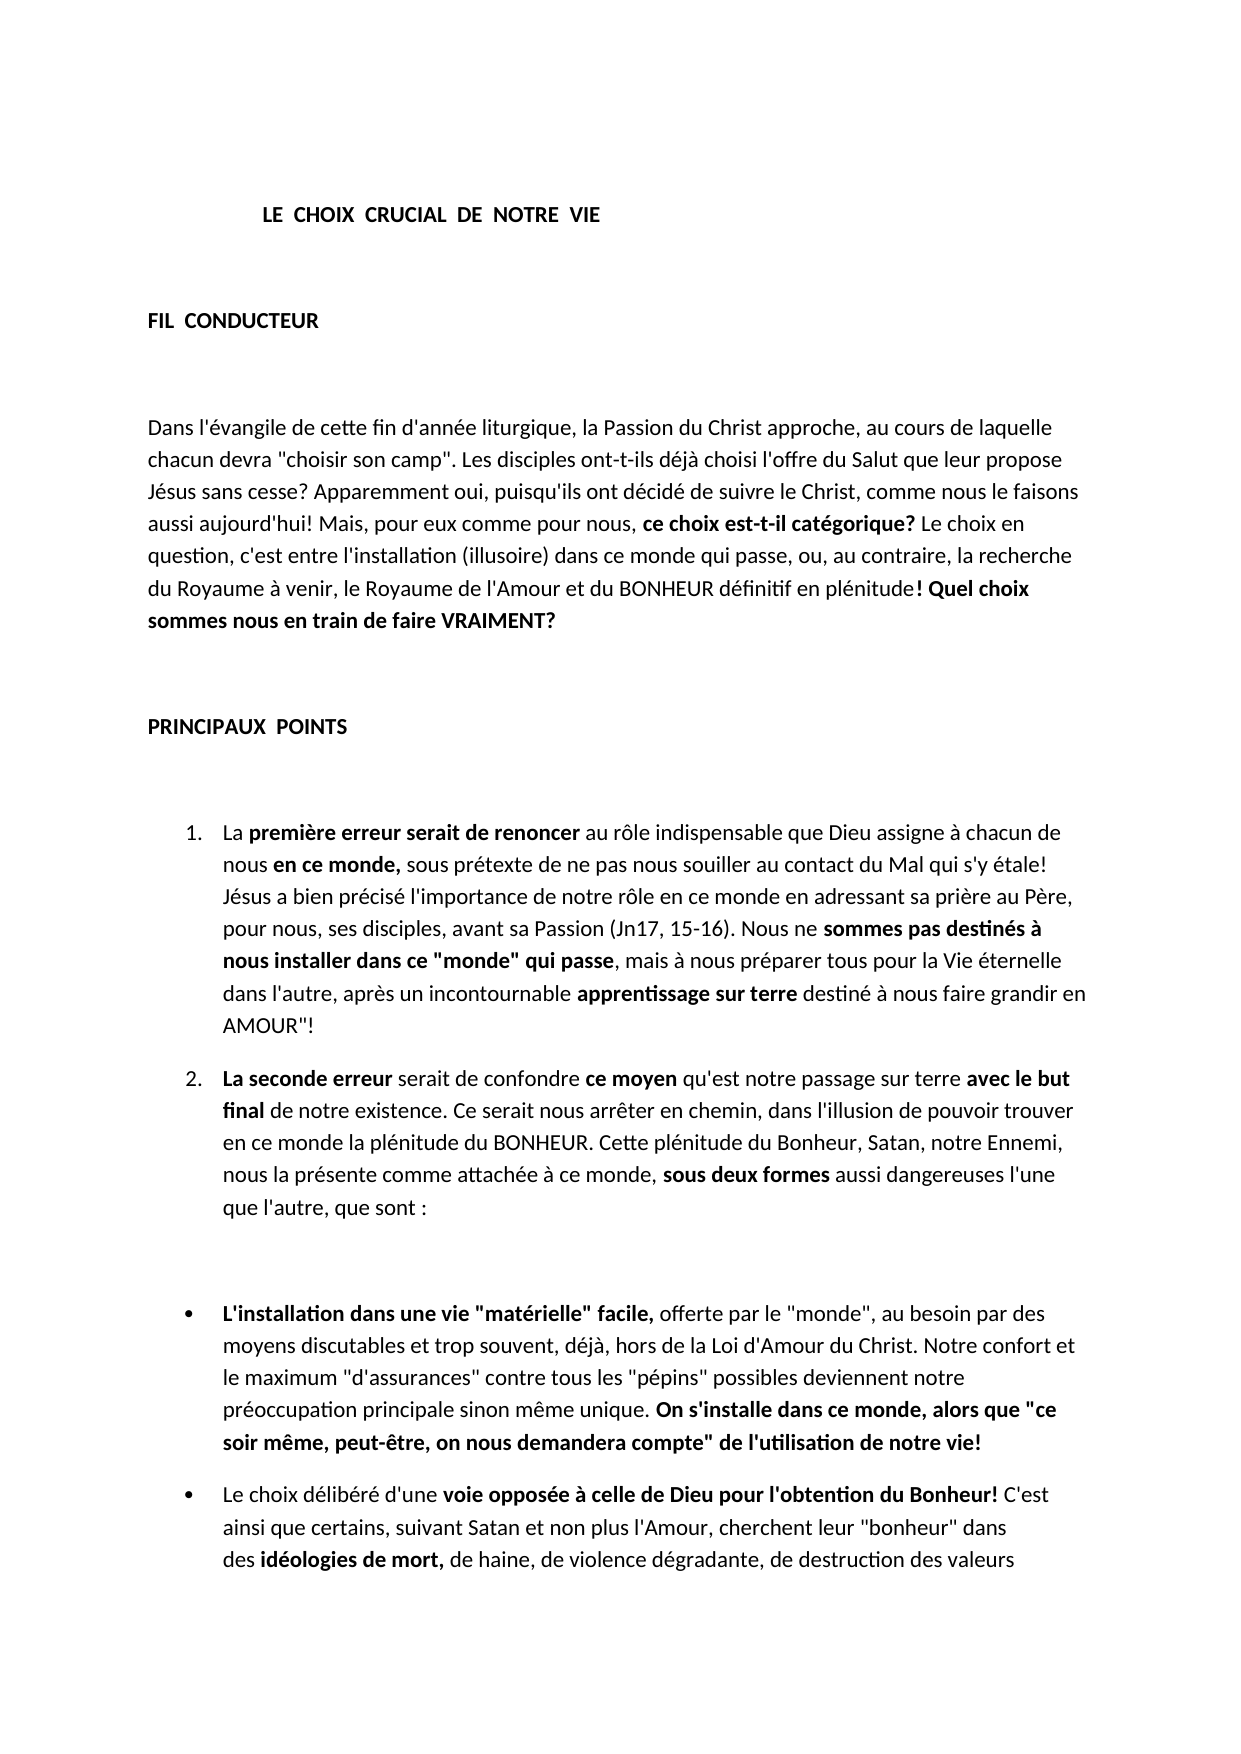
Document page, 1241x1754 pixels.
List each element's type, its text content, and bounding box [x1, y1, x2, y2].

text LE CHOIX CRUCIAL DE NOTRE VIE [148, 201, 1093, 229]
text PRINCIPAUX POINTS [148, 712, 1093, 740]
text FIL CONDUCTEUR [148, 307, 1093, 335]
list L'installation dans une vie "matérielle" facile, offerte par le "monde", au besoin par des moyens discutables et trop souvent, déjà, hors de la Loi d'Amour du Christ. Notre confort et le maximum "d'assurances" contre tous les "pépins" possibles deviennent notre préoccupation principale sinon même unique. On s'installe dans ce monde, alors que "ce soir même, peut-être, on nous demandera compte" de l'utilisation de notre vie! [185, 1299, 1093, 1456]
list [185, 1481, 1093, 1573]
list La première erreur serait de renoncer au rôle indispensable que Dieu assigne à chacun de nous en ce monde, sous prétexte de ne pas nous souiller au contact du Mal qui s'y étale! Jésus a bien précisé l'importance de notre rôle en ce monde en adressant sa prière au Père, pour nous, ses disciples, avant sa Passion (Jn17, 15-16). Nous ne sommes pas destinés à nous installer dans ce "monde" qui passe, mais à nous préparer tous pour la Vie éternelle dans l'autre, après un incontournable apprentissage sur terre destiné à nous faire grandir en AMOUR"! [185, 818, 1093, 1039]
text Dans l'évangile de cette fin d'année liturgique, la Passion du Christ approche, au cours de laquelle chacun devra "choisir son camp". Les disciples ont-t-ils déjà choisi l'offre du Salut que leur propose Jésus sans cesse? Apparemment oui, puisqu'ils ont décidé de suivre le Christ, comme nous le faisons aussi aujourd'hui! Mais, pour eux comme pour nous, ce choix est-t-il catégorique? Le choix en question, c'est entre l'installation (illusoire) dans ce monde qui passe, ou, au contraire, la recherche du Royaume à venir, le Royaume de l'Amour et du BONHEUR définitif en plénitude! Quel choix sommes nous en train de faire VRAIMENT? [148, 413, 1093, 634]
list La seconde erreur serait de confondre ce moyen qu'est notre passage sur terre avec le but final de notre existence. Ce serait nous arrêter en chemin, dans l'illusion de pouvoir trouver en ce monde la plénitude du BONHEUR. Cette plénitude du Bonheur, Satan, notre Ennemi, nous la présente comme attachée à ce monde, sous deux formes aussi dangereuses l'une que l'autre, que sont : [185, 1064, 1093, 1221]
